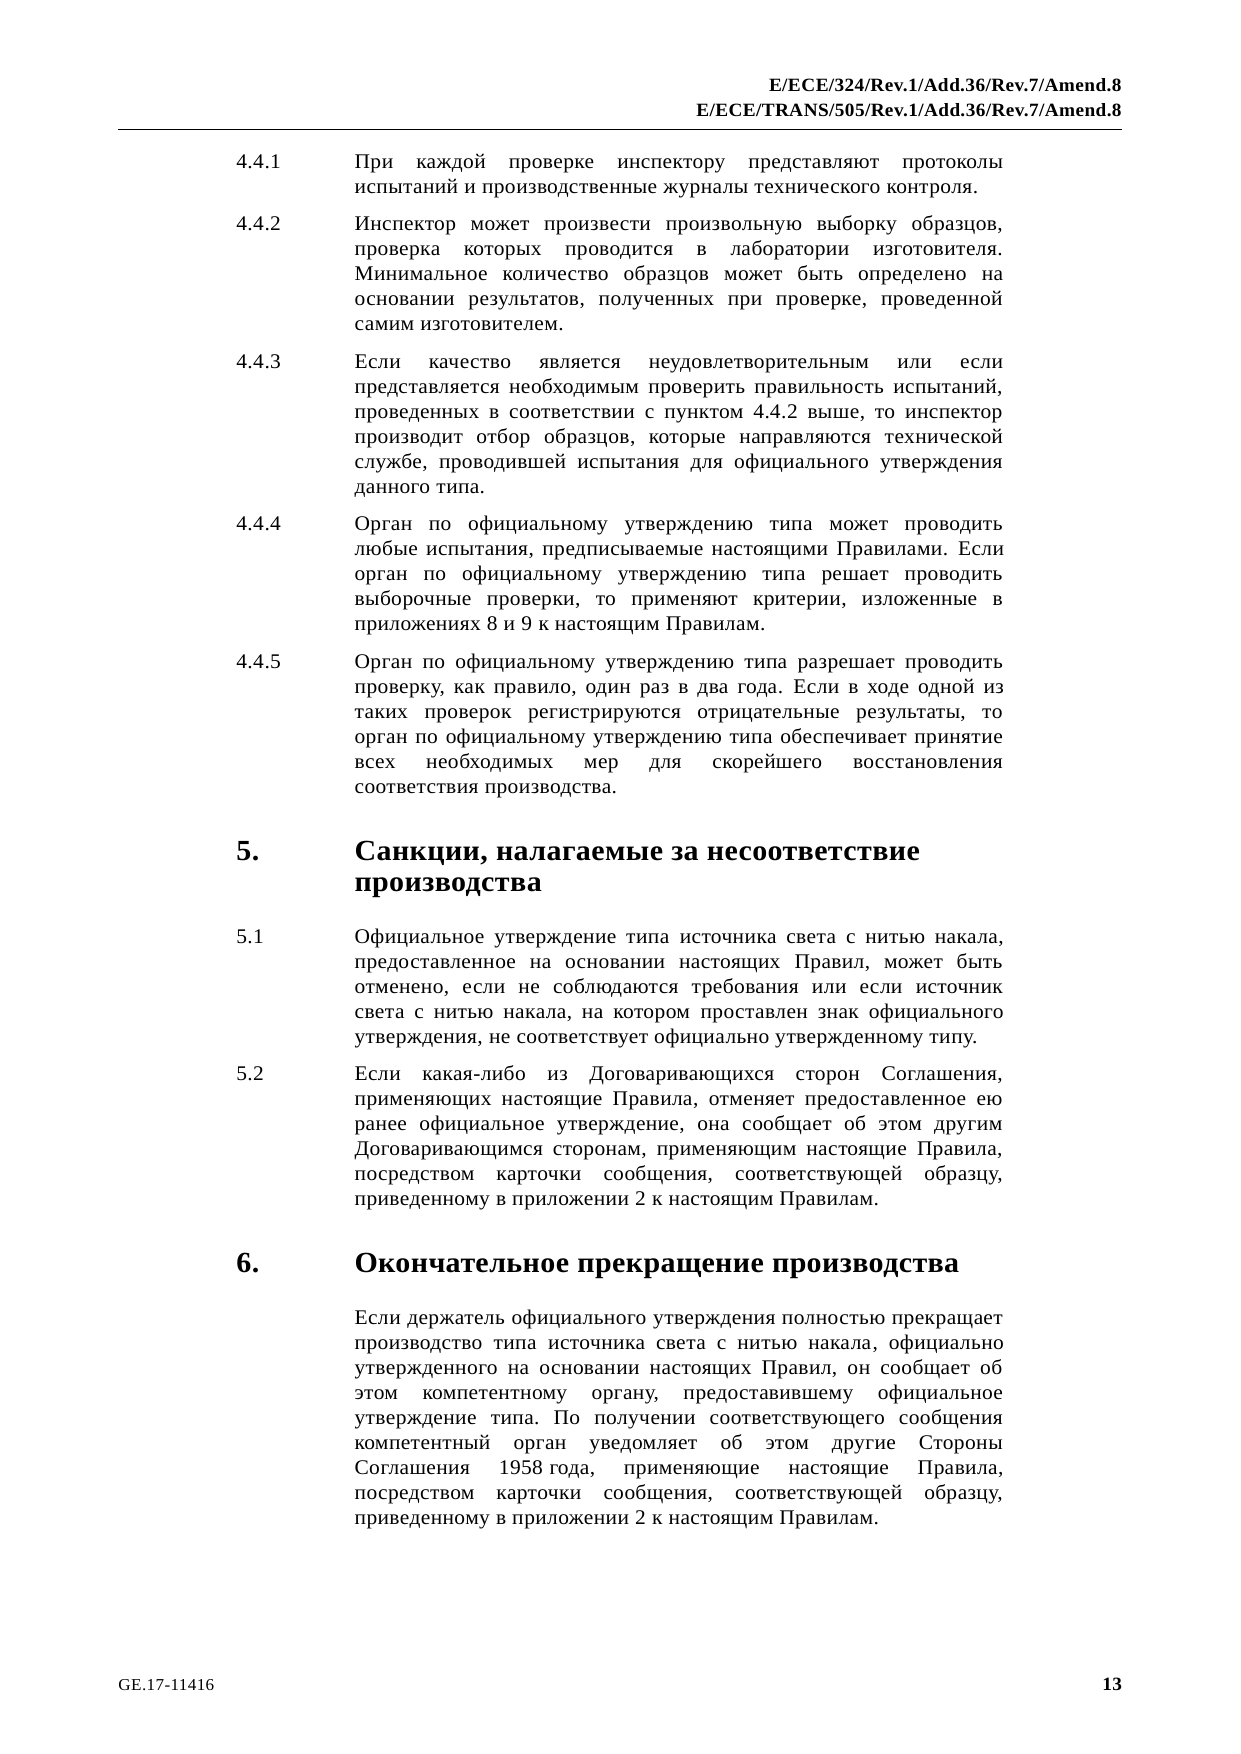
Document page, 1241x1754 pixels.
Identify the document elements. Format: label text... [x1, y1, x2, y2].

text 5.1 Официальное утверждение типа источника света с нитью накала, предоставленное на основании настоящих Правил, может быть отменено, если не соблюдаются требования или если источник света с нитью накала, на котором проставлен знак официального утверждения, не соответствует официально утвержденному типу. [236, 923, 1004, 1048]
text 4.4.3 Если качество является неудовлетворительным или если представляется необходимым проверить правильность испытаний, проведенных в соответствии с пунктом 4.4.2 выше, то инспектор производит отбор образцов, которые направляются технической службе, проводившей испытания для официального утверждения данного типа. [236, 348, 1004, 498]
text Если держатель официального утверждения полностью прекращает производство типа источника света с нитью накала, официально утвержденного на основании настоящих Правил, он сообщает об этом компетентному органу, предоставившему официальное утверждение типа. По получении соответствующего сообщения компетентный орган уведомляет об этом другие Стороны Соглашения 1958 года, применяющие настоящие Правила, посредством карточки сообщения, соответствующей образцу, приведенному в приложении 2 к настоящим Правилам. [236, 1304, 1004, 1529]
text 5. Санкции, налагаемые за несоответствие производства [118, 835, 1004, 898]
text 4.4.1 При каждой проверке инспектору представляют протоколы испытаний и производственные журналы технического контроля. [236, 148, 1004, 198]
text 4.4.4 Орган по официальному утверждению типа может проводить любые испытания, предписываемые настоящими Правилами. Если орган по официальному утверждению типа решает проводить выборочные проверки, то применяют критерии, изложенные в приложениях 8 и 9 к настоящим Правилам. [236, 510, 1004, 635]
text 5.2 Если какая-либо из Договаривающихся сторон Соглашения, применяющих настоящие Правила, отменяет предоставленное ею ранее официальное утверждение, она сообщает об этом другим Договаривающимся сторонам, применяющим настоящие Правила, посредством карточки сообщения, соответствующей образцу, приведенному в приложении 2 к настоящим Правилам. [236, 1060, 1004, 1210]
text 4.4.2 Инспектор может произвести произвольную выборку образцов, проверка которых проводится в лаборатории изготовителя. Минимальное количество образцов может быть определено на основании результатов, полученных при проверке, проведенной самим изготовителем. [236, 210, 1004, 335]
text 4.4.5 Орган по официальному утверждению типа разрешает проводить проверку, как правило, один раз в два года. Если в ходе одной из таких проверок регистрируются отрицательные результаты, то орган по официальному утверждению типа обеспечивает принятие всех необходимых мер для скорейшего восстановления соответствия производства. [236, 648, 1004, 798]
text 6. Окончательное прекращение производства [118, 1248, 1004, 1279]
